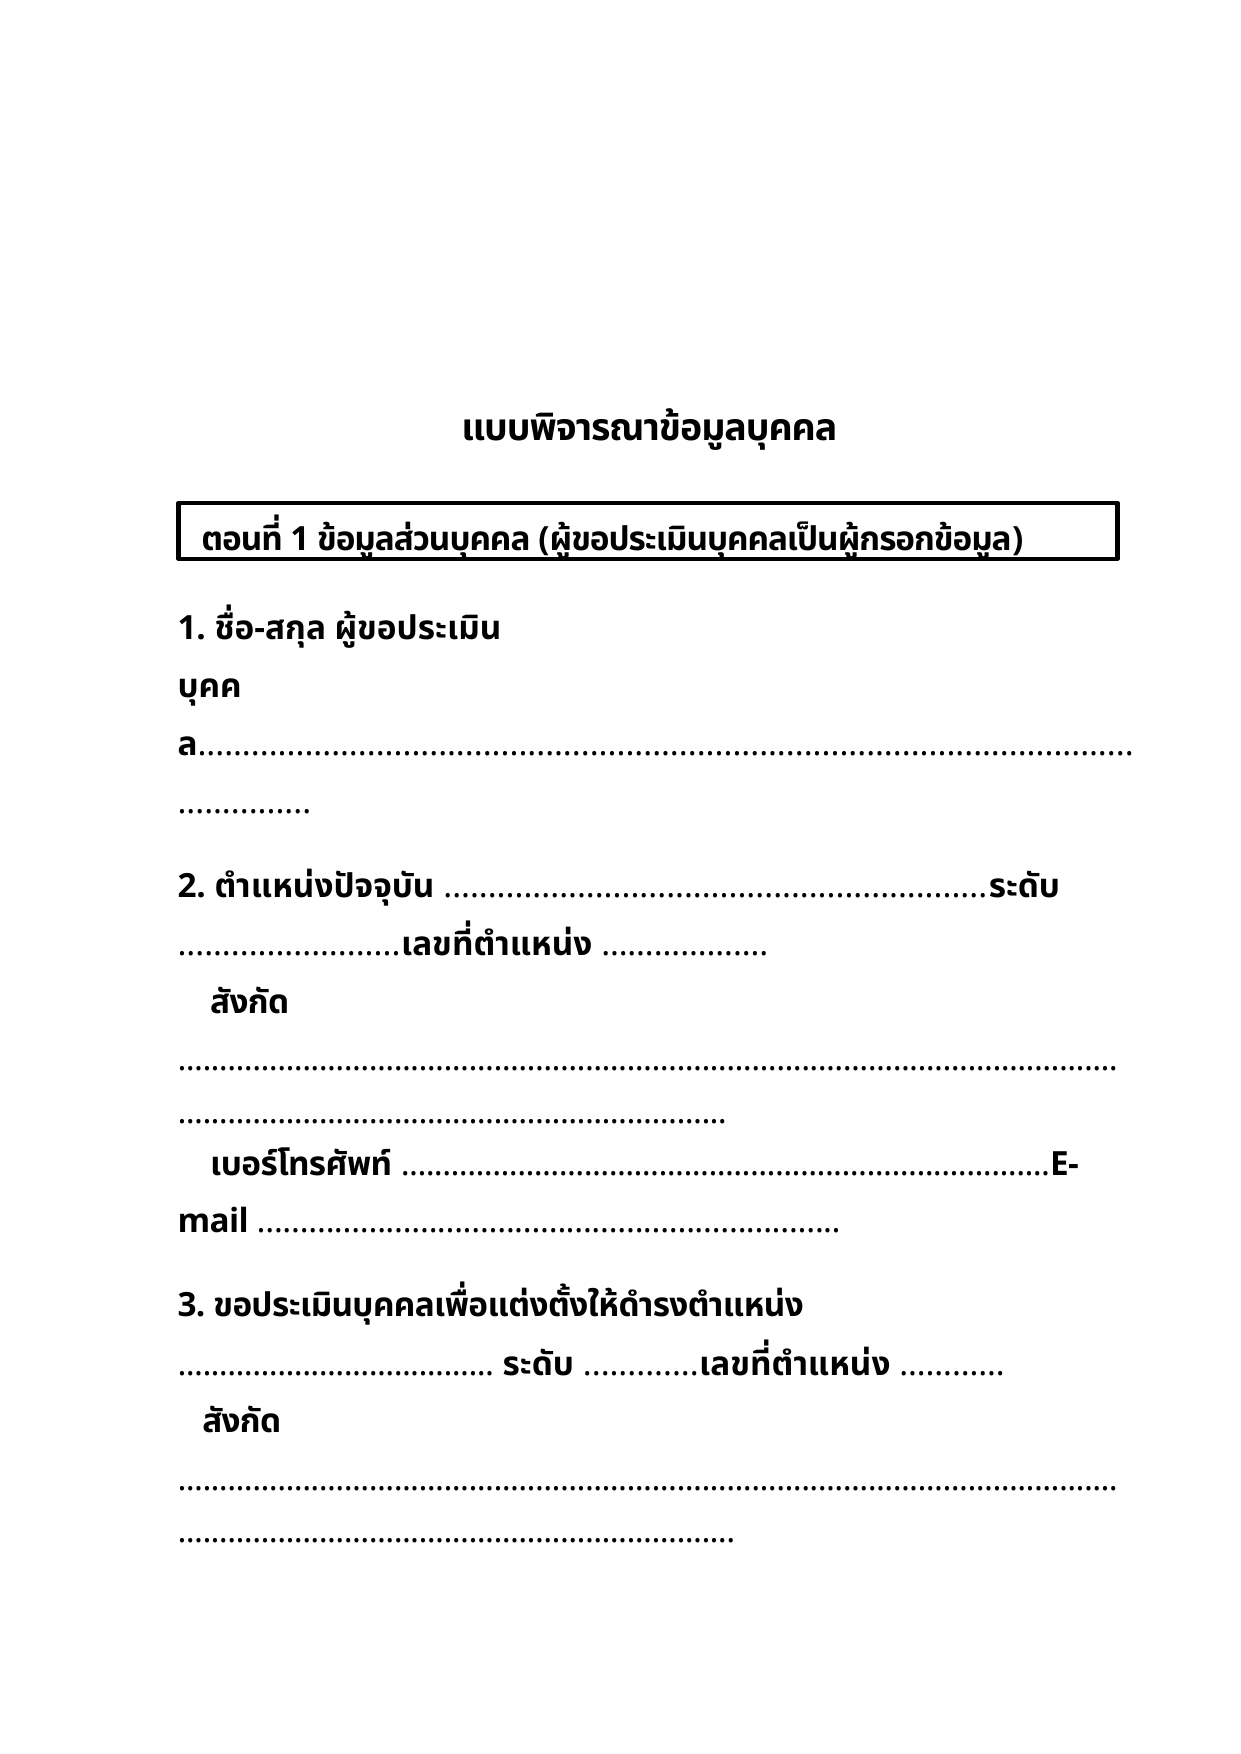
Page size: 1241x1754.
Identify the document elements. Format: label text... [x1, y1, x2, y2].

title แบบพิจารณาข้อมูลบุคคล [177, 401, 1122, 457]
text 1. ชื่อ-สกุล ผู้ขอประเมินบุคคล........................................................................................................................ [177, 604, 1137, 823]
text สังกัด .................................................................................................................................................................................... [177, 1397, 1122, 1552]
text 3. ขอประเมินบุคคลเพื่อแต่งตั้งให้ดำรงตำแหน่ง ...................................... ระดับ .............เลขที่ตำแหน่ง ………… [177, 1281, 1122, 1390]
text เบอร์โทรศัพท์ ..............................................................................E-mail ………………………………………………………….. [177, 1139, 1122, 1242]
text สังกัด ................................................................................................................................................................................... [177, 978, 1122, 1133]
text 2. ตำแหน่งปัจจุบัน .............................................................ระดับ .........................เลขที่ตำแหน่ง ………………. [177, 862, 1122, 971]
title ตอนที่ 1 ข้อมูลส่วนบุคคล (ผู้ขอประเมินบุคคลเป็นผู้กรอกข้อมูล) [177, 514, 1122, 565]
